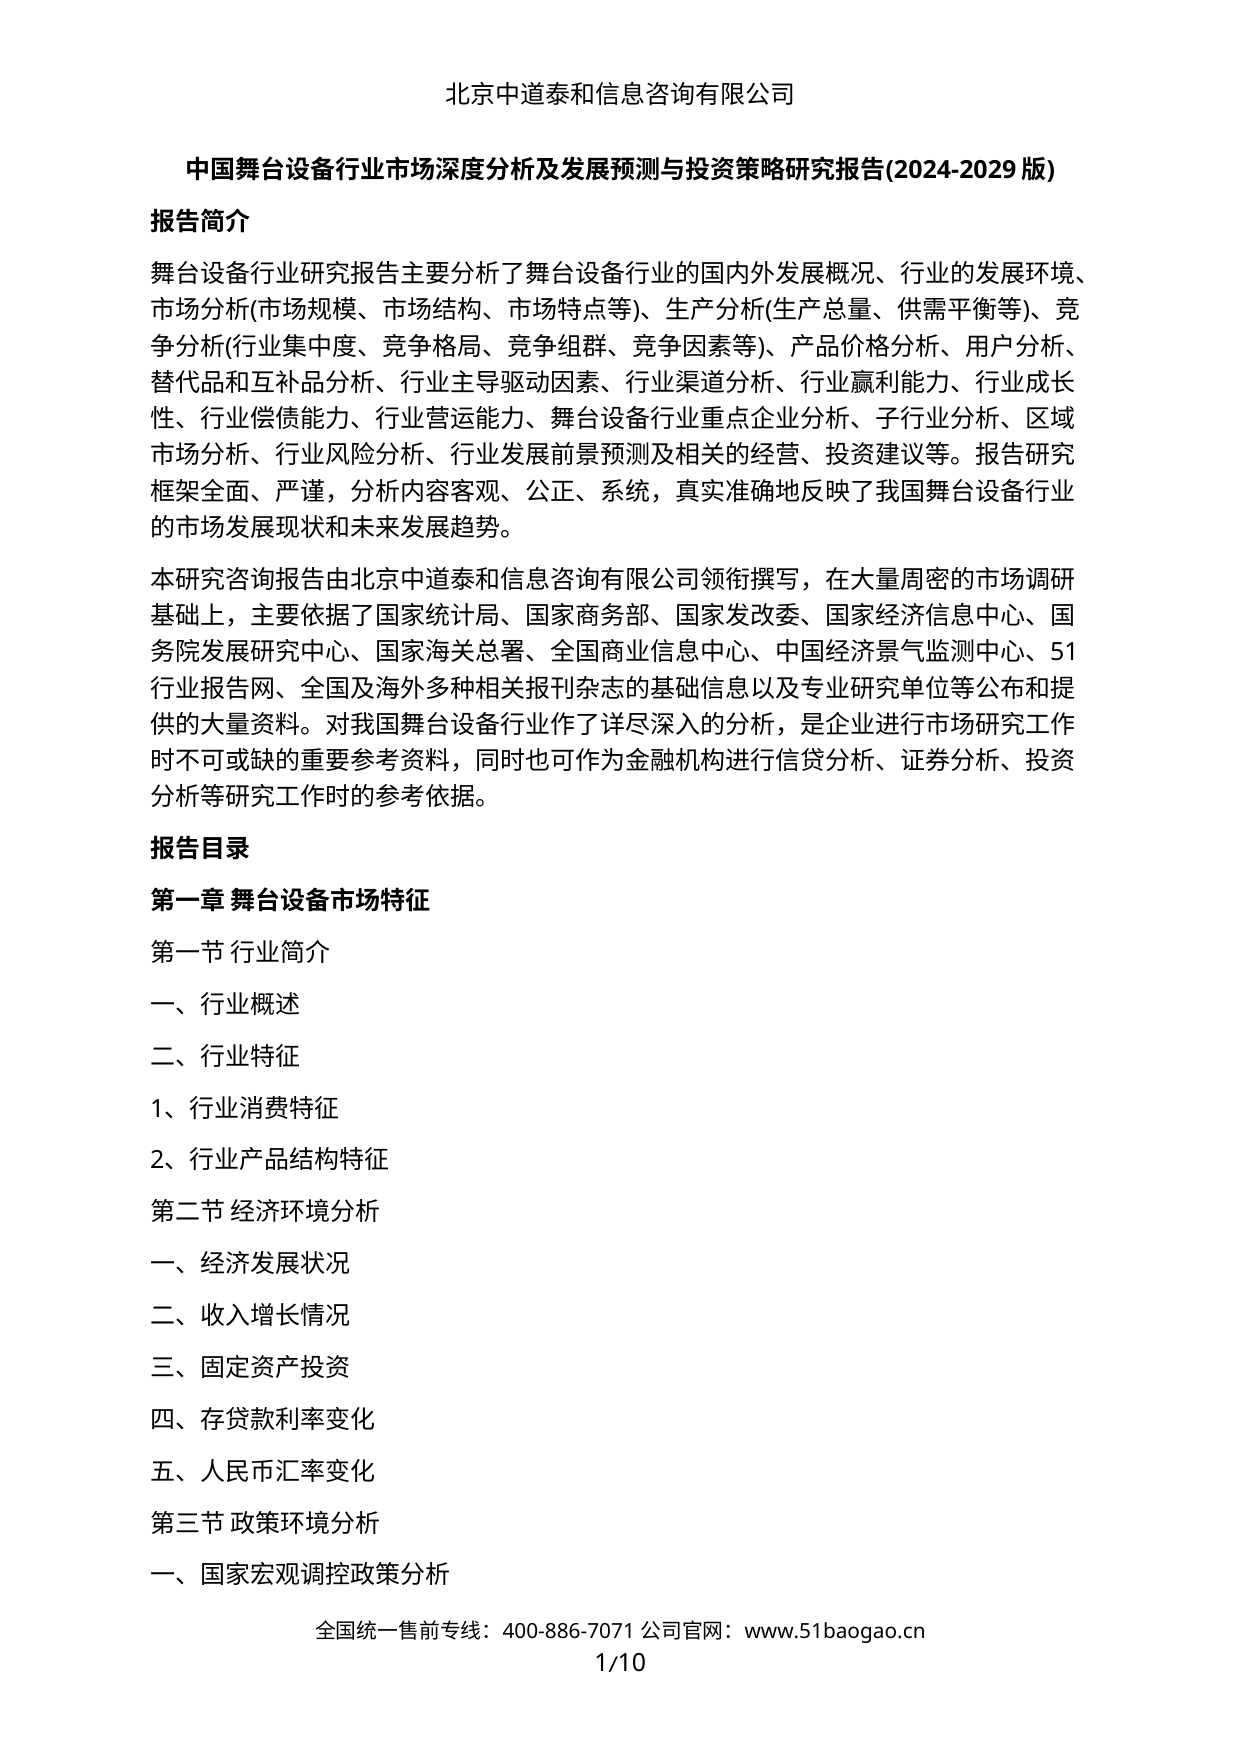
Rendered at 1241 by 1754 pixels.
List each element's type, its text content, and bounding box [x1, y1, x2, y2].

text 一、国家宏观调控政策分析 [150, 1555, 1090, 1591]
text 一、行业概述 [150, 984, 1090, 1021]
text 2、行业产品结构特征 [150, 1140, 1090, 1176]
text 第二节 经济环境分析 [150, 1192, 1090, 1228]
text 二、行业特征 [150, 1036, 1090, 1072]
text 第一节 行业简介 [150, 932, 1090, 969]
text 1、行业消费特征 [150, 1088, 1090, 1124]
text 三、固定资产投资 [150, 1347, 1090, 1384]
text 第三节 政策环境分析 [150, 1503, 1090, 1539]
text 舞台设备行业研究报告主要分析了舞台设备行业的国内外发展概况、行业的发展环境、市场分析(市场规模、市场结构、市场特点等)、生产分析(生产总量、供需平衡等)、竞争分析(行业集中度、竞争格局、竞争组群、竞争因素等)、产品价格分析、用户分析、替代品和互补品分析、行业主导驱动因素、行业渠道分析、行业赢利能力、行业成长性、行业偿债能力、行业营运能力、舞台设备行业重点企业分析、子行业分析、区域市场分析、行业风险分析、行业发展前景预测及相关的经营、投资建议等。报告研究框架全面、严谨，分析内容客观、公正、系统，真实准确地反映了我国舞台设备行业的市场发展现状和未来发展趋势。 [150, 254, 1090, 544]
text 报告简介 [150, 202, 1090, 238]
text 中国舞台设备行业市场深度分析及发展预测与投资策略研究报告(2024-2029版) [150, 150, 1090, 186]
text 第一章 舞台设备市场特征 [150, 881, 1090, 917]
text 本研究咨询报告由北京中道泰和信息咨询有限公司领衔撰写，在大量周密的市场调研基础上，主要依据了国家统计局、国家商务部、国家发改委、国家经济信息中心、国务院发展研究中心、国家海关总署、全国商业信息中心、中国经济景气监测中心、51行业报告网、全国及海外多种相关报刊杂志的基础信息以及专业研究单位等公布和提供的大量资料。对我国舞台设备行业作了详尽深入的分析，是企业进行市场研究工作时不可或缺的重要参考资料，同时也可作为金融机构进行信贷分析、证券分析、投资分析等研究工作时的参考依据。 [150, 559, 1090, 813]
text 二、收入增长情况 [150, 1296, 1090, 1332]
text 四、存贷款利率变化 [150, 1399, 1090, 1436]
text 一、经济发展状况 [150, 1244, 1090, 1280]
text 报告目录 [150, 829, 1090, 865]
text 五、人民币汇率变化 [150, 1451, 1090, 1487]
